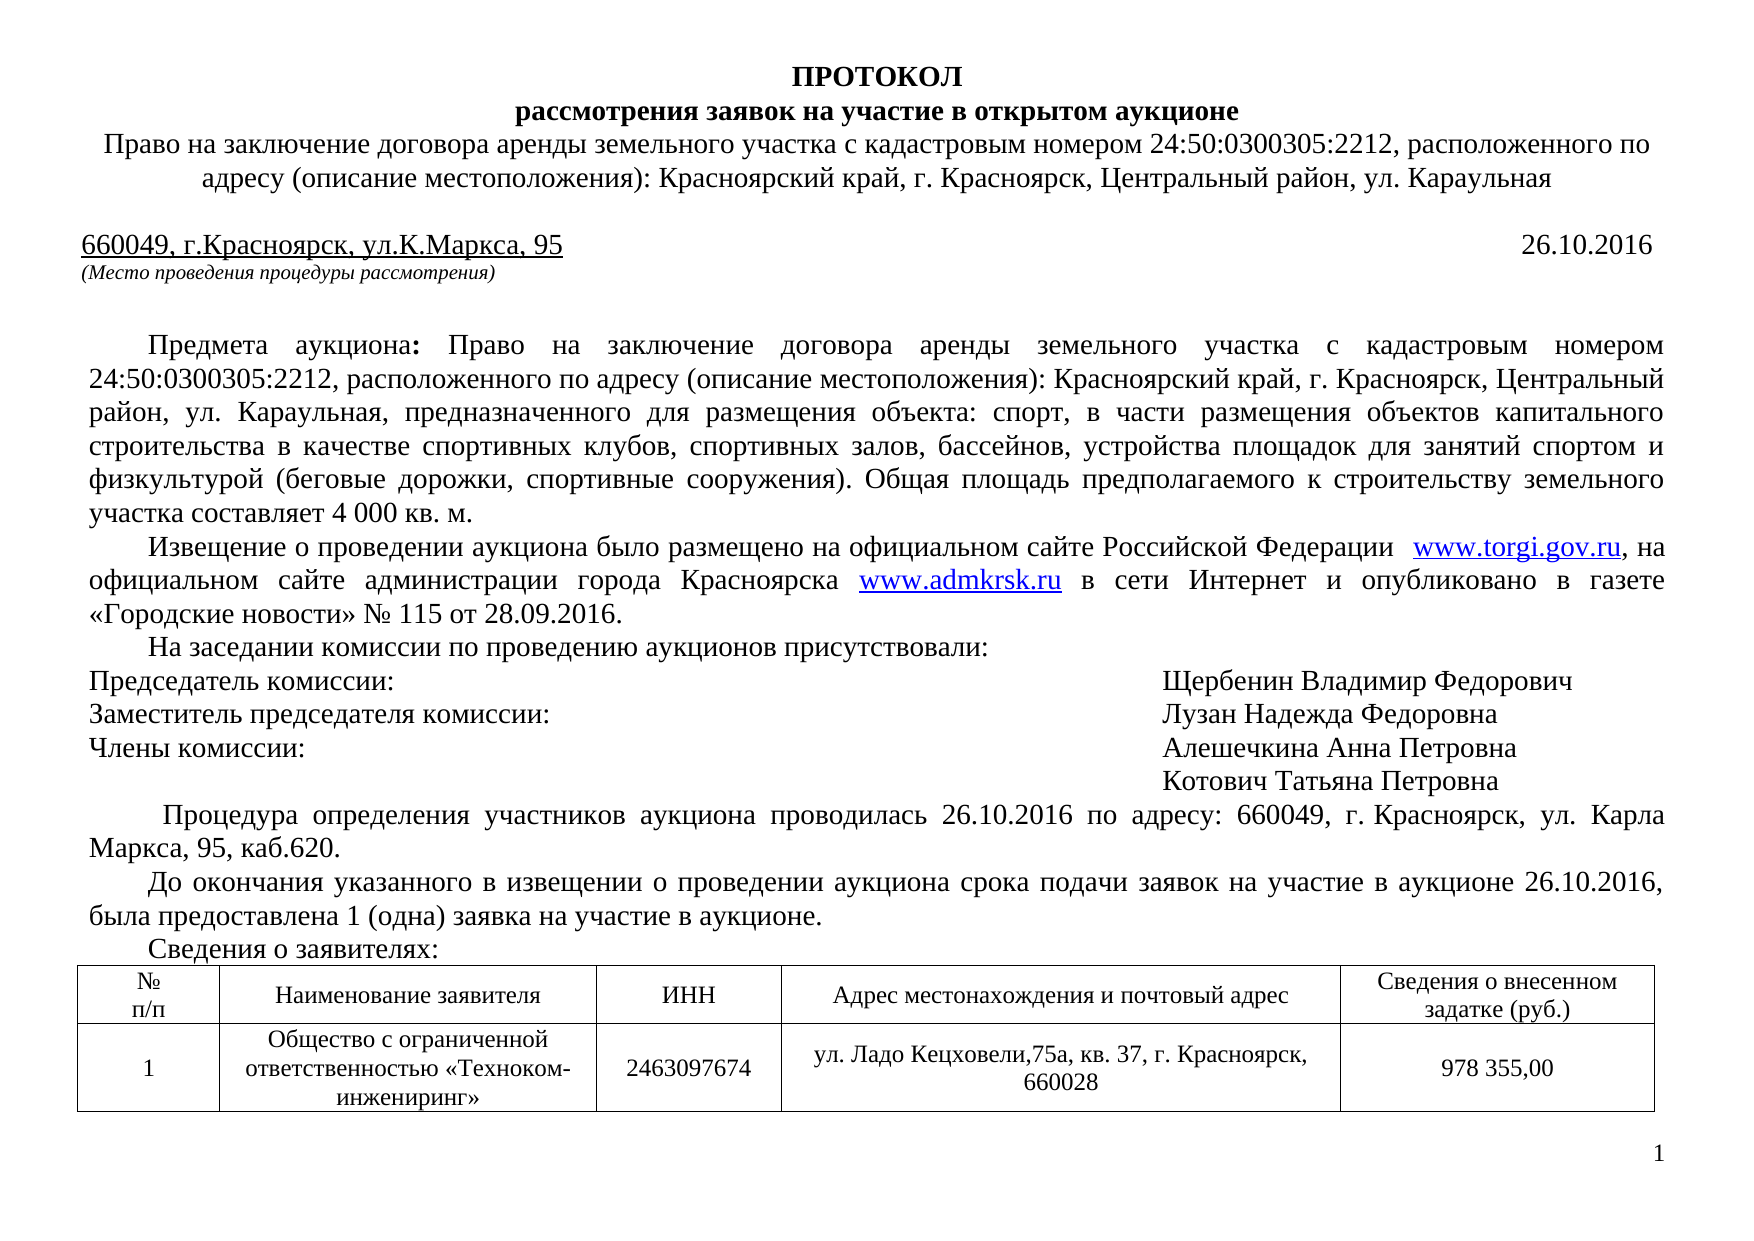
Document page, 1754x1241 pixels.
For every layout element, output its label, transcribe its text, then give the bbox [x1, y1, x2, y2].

table_cell 978 355,00 [1341, 1024, 1654, 1111]
text На заседании комиссии по проведению аукционов присутствовали: [89, 629, 1665, 663]
text Извещение о проведении аукциона было размещено на официальном сайте Российской Федерации www.torgi.gov.ru, на официальном сайте администрации города Красноярска www.admkrsk.ru в сети Интернет и опубликовано в газете «Городские новости» № 115 от 28.09.2016. [89, 529, 1665, 629]
table_header Наименование заявителя [220, 966, 596, 1023]
table_cell Лузан Надежда Федоровна [1151, 696, 1654, 730]
table_header .Красноярск, ул.К.Маркса, 95 (Место проведения процедуры рассмотрения) [70, 227, 876, 294]
text До окончания указанного в извещении о проведении аукциона срока подачи заявок на участие в аукционе 26.10.2016, была предоставлена 1 (одна) заявка на участие в аукционе. [89, 864, 1665, 931]
table_cell 1 [78, 1024, 219, 1111]
table_cell Алешечкина Анна Петровна [1151, 730, 1654, 763]
table_header Сведения о внесенном задатке (руб.) [1341, 966, 1654, 1023]
text Право на заключение договора аренды земельного участка с кадастровым номером 24:50:0300305:2212, расположенного по адресу (описание местоположения): Красноярский край, г. Красноярск, Центральный район, ул. Караульная [89, 126, 1665, 193]
table_header Председатель комиссии: [78, 663, 1151, 696]
table_cell Заместитель председателя комиссии: [78, 696, 1151, 730]
text Процедура определения участников аукциона проводилась 26.10.2016 по адресу: . Красноярск, ул. Карла Маркса, 95, каб.620. [89, 797, 1665, 864]
table_header № п/п [78, 966, 219, 1023]
text Предмета аукциона: Право на заключение договора аренды земельного участка с кадастровым номером 24:50:0300305:2212, расположенного по адресу (описание местоположения): Красноярский край, г. Красноярск, Центральный район, ул. Караульная, предназначенного для размещения объекта: спорт, в части размещения объектов капитального строительства в качестве спортивных клубов, спортивных залов, бассейнов, устройства площадок для занятий спортом и физкультурой (беговые дорожки, спортивные сооружения). Общая площадь предполагаемого к строительству земельного участка составляет 4 000 кв. м. [89, 327, 1665, 529]
table_header ИНН [597, 966, 781, 1023]
table_cell Общество с ограниченной ответственностью «Техноком-инжениринг» [220, 1024, 596, 1111]
table_header 26.10.2016 [876, 227, 1664, 294]
table_cell Члены комиссии: [78, 730, 1151, 797]
table_cell 2463097674 [597, 1024, 781, 1111]
text Сведения о заявителях: [89, 931, 1665, 965]
table_cell Котович Татьяна Петровна [1151, 764, 1654, 797]
table_header Щербенин Владимир Федорович [1151, 663, 1654, 696]
table_cell ул. Ладо Кецховели,75а, кв. 37, г. Красноярск, 660028 [782, 1024, 1340, 1111]
table_header Адрес местонахождения и почтовый адрес [782, 966, 1340, 1023]
text рассмотрения заявок на участие в открытом аукционе [89, 93, 1665, 126]
text ПРОТОКОЛ [89, 59, 1665, 93]
